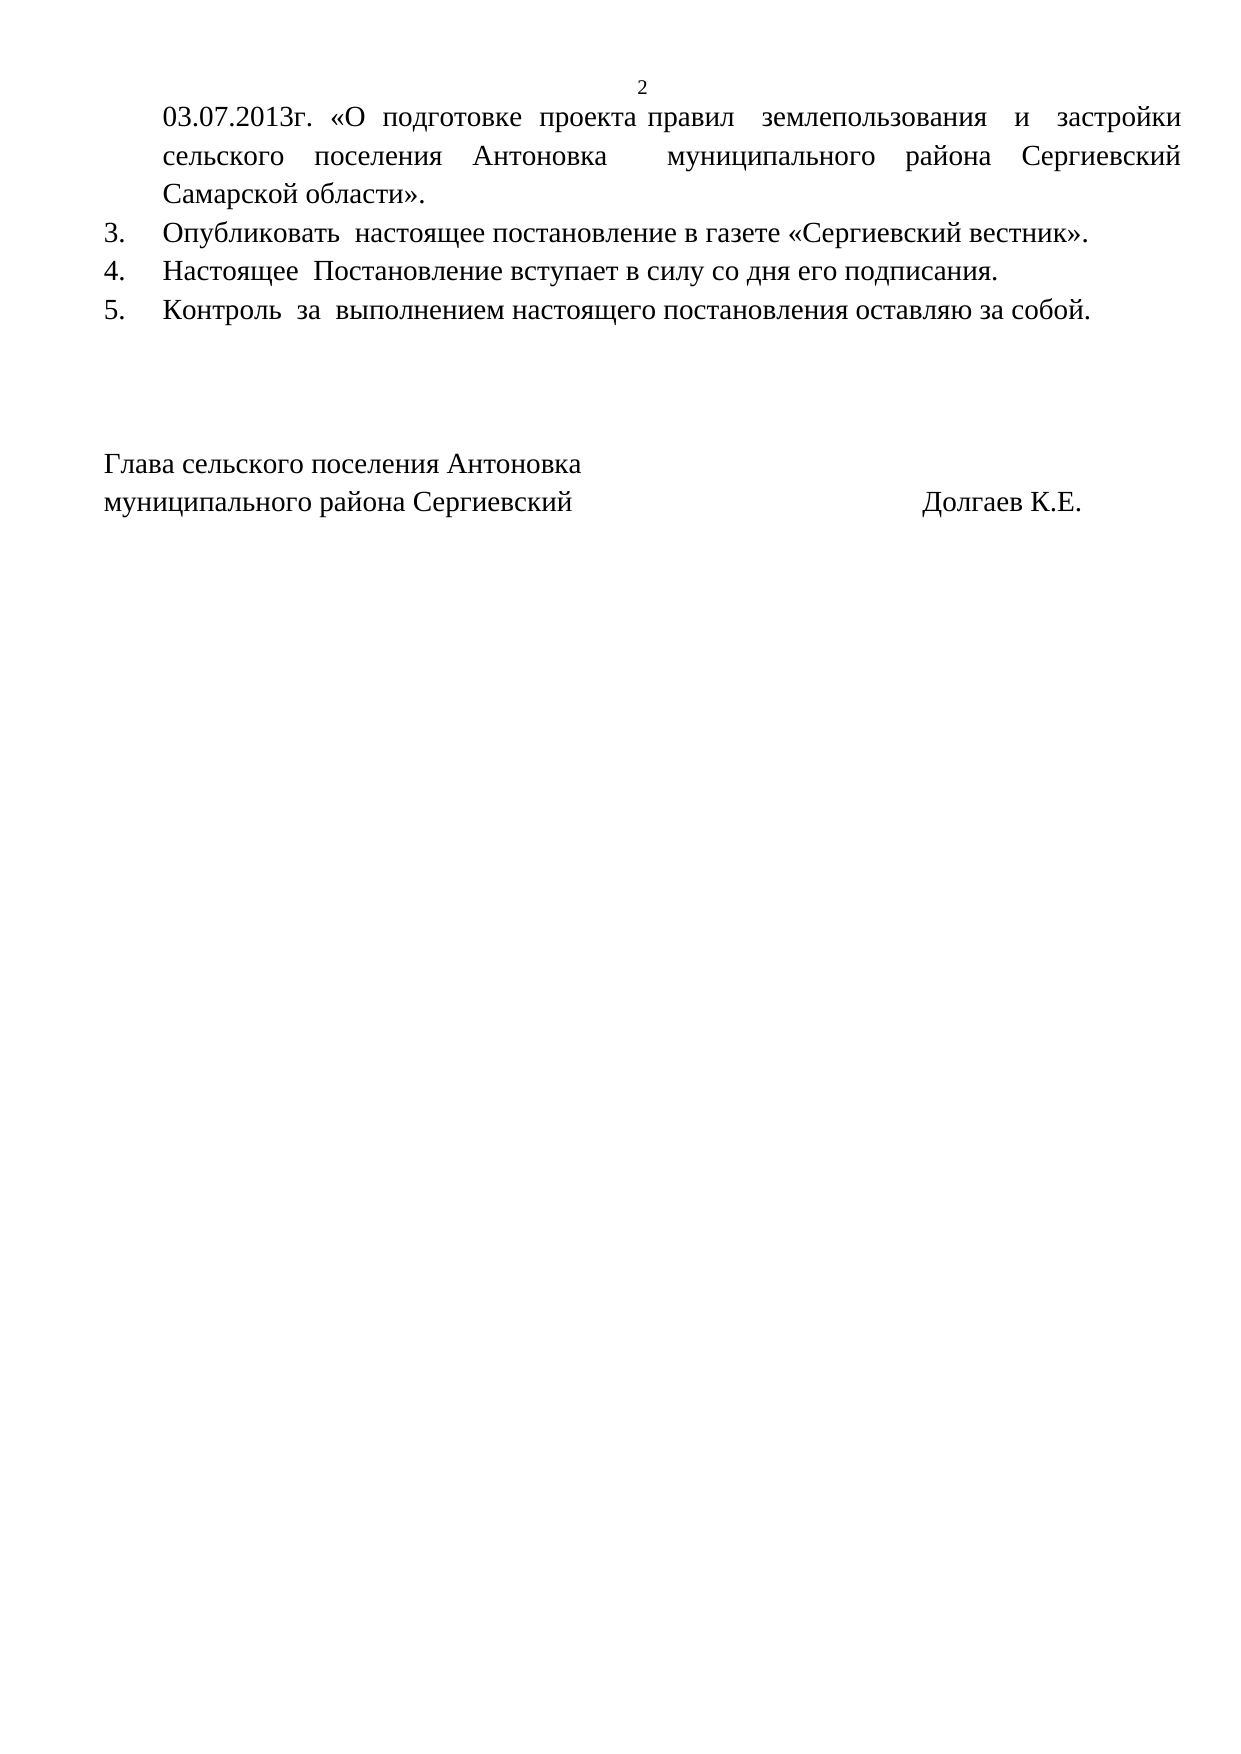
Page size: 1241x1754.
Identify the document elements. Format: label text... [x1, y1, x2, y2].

list Настоящее Постановление вступает в силу со дня его подписания. [103, 253, 1181, 287]
text Глава сельского поселения Антоновка [103, 446, 1181, 479]
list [103, 99, 1182, 210]
list Опубликовать настоящее постановление в газете «Сергиевский вестник». [103, 215, 1181, 248]
text муниципального района Сергиевский Долгаев К.Е. [103, 484, 1181, 518]
list Контроль за выполнением настоящего постановления оставляю за собой. [103, 292, 1181, 325]
